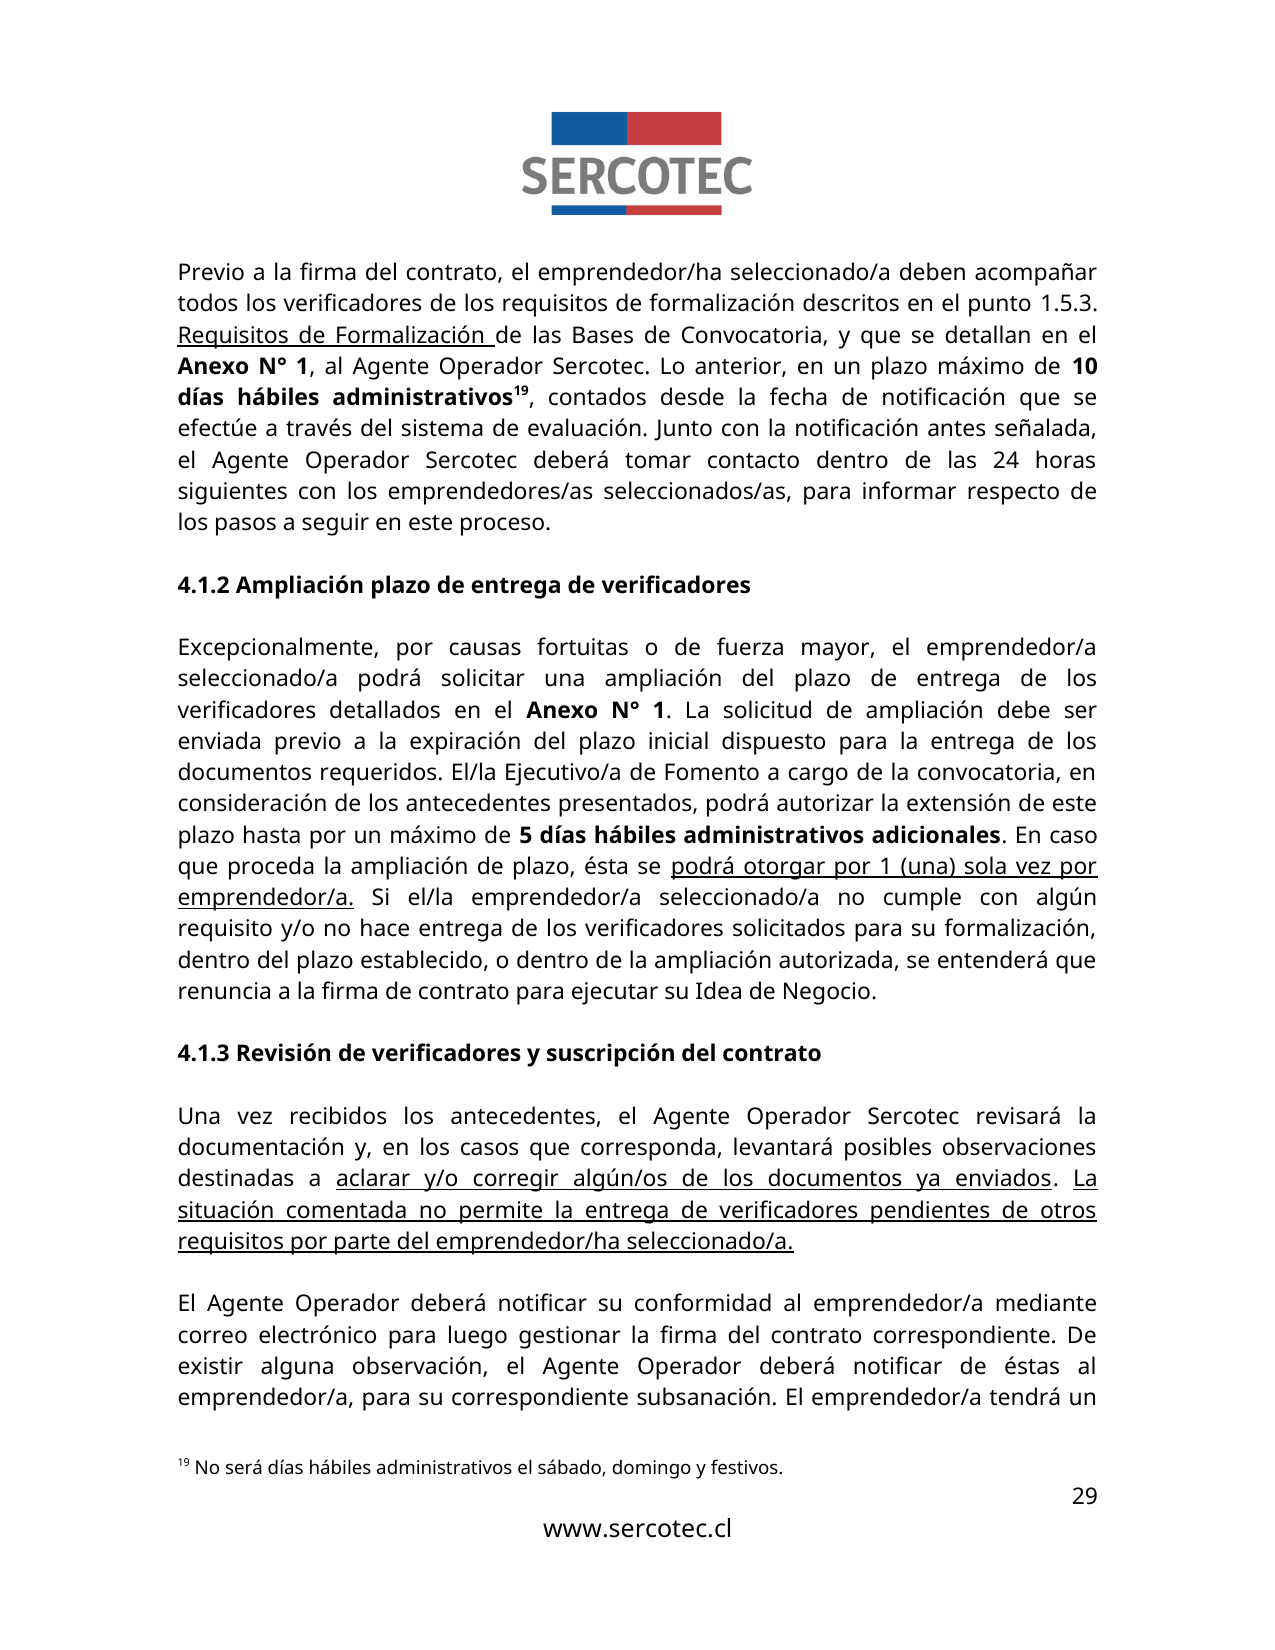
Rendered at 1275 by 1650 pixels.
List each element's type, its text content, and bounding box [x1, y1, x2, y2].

picture [512, 105, 763, 225]
text 4.1.2 Ampliación plazo de entrega de verificadores [177, 569, 1098, 600]
text Previo a la firma del contrato, el emprendedor/ha seleccionado/a deben acompañar todos los verificadores de los requisitos de formalización descritos en el punto 1.5.3. Requisitos de Formalización de las Bases de Convocatoria, y que se detallan en el Anexo N° 1, al Agente Operador Sercotec. Lo anterior, en un plazo máximo de 10 días hábiles administrativos, contados desde la fecha de notificación que se efectúe a través del sistema de evaluación. Junto con la notificación antes señalada, el Agente Operador Sercotec deberá tomar contacto dentro de las 24 horas siguientes con los emprendedores/as seleccionados/as, para informar respecto de los pasos a seguir en este proceso. [177, 256, 1098, 537]
text Excepcionalmente, por causas fortuitas o de fuerza mayor, el emprendedor/a seleccionado/a podrá solicitar una ampliación del plazo de entrega de los verificadores detallados en el Anexo N° 1. La solicitud de ampliación debe ser enviada previo a la expiración del plazo inicial dispuesto para la entrega de los documentos requeridos. El/la Ejecutivo/a de Fomento a cargo de la convocatoria, en consideración de los antecedentes presentados, podrá autorizar la extensión de este plazo hasta por un máximo de 5 días hábiles administrativos adicionales. En caso que proceda la ampliación de plazo, ésta se podrá otorgar por 1 (una) sola vez por emprendedor/a. Si el/la emprendedor/a seleccionado/a no cumple con algún requisito y/o no hace entrega de los verificadores solicitados para su formalización, dentro del plazo establecido, o dentro de la ampliación autorizada, se entenderá que renuncia a la firma de contrato para ejecutar su Idea de Negocio. [177, 631, 1098, 1006]
text 4.1.3 Revisión de verificadores y suscripción del contrato [177, 1037, 1098, 1069]
text Una vez recibidos los antecedentes, el Agente Operador Sercotec revisará la documentación y, en los casos que corresponda, levantará posibles observaciones destinadas a aclarar y/o corregir algún/os de los documentos ya enviados. La situación comentada no permite la entrega de verificadores pendientes de otros requisitos por parte del emprendedor/ha seleccionado/a. [177, 1100, 1098, 1256]
